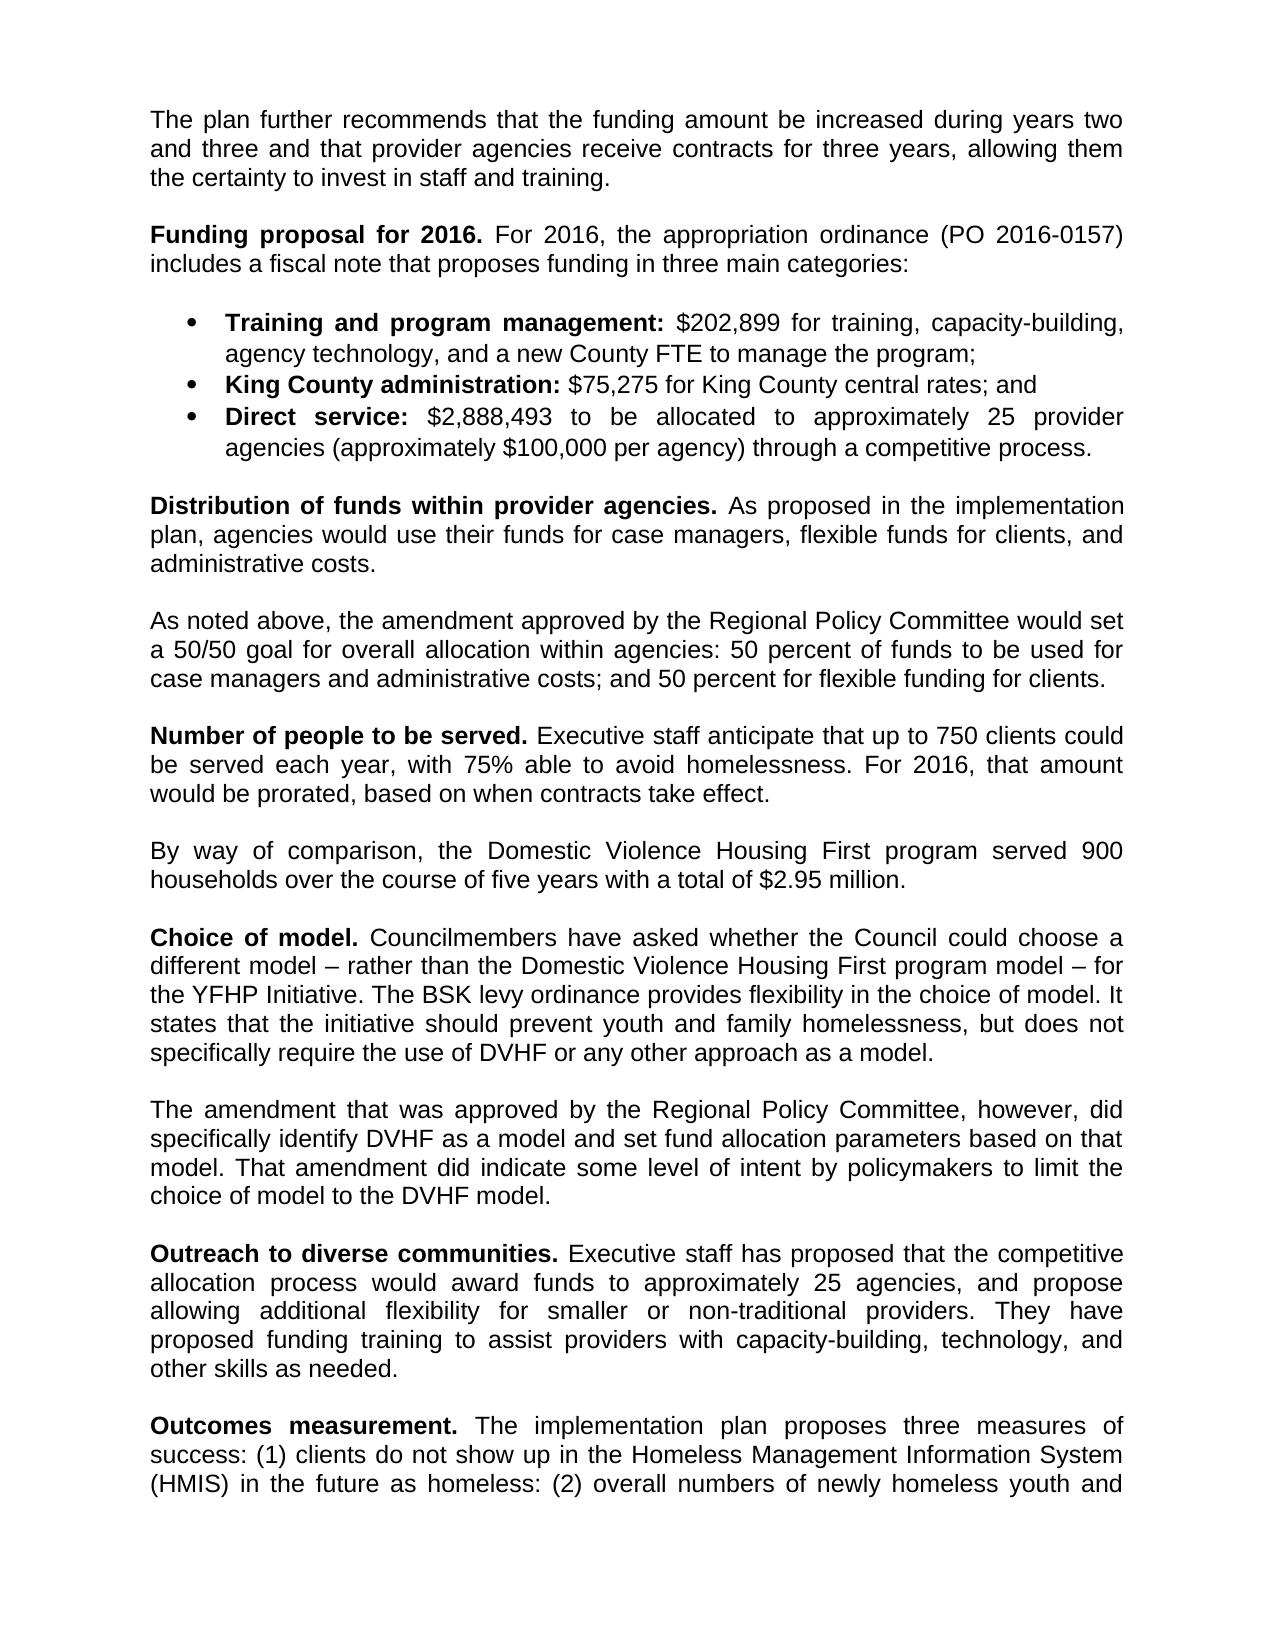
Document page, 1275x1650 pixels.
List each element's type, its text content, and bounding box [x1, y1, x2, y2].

text Funding proposal for 2016. For 2016, the appropriation ordinance (PO 2016-0157) includes a fiscal note that proposes funding in three main categories: [150, 220, 1125, 277]
text Distribution of funds within provider agencies. As proposed in the implementation plan, agencies would use their funds for case managers, flexible funds for clients, and administrative costs. [150, 491, 1125, 577]
list Direct service: $2,888,493 to be allocated to approximately 25 provider agencies (approximately $100,000 per agency) through a competitive process. [187, 400, 1125, 462]
text By way of comparison, the Domestic Violence Housing First program served 900 households over the course of five years with a total of $2.95 million. [150, 836, 1125, 894]
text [150, 1411, 1125, 1497]
text Number of people to be served. Executive staff anticipate that up to 750 clients could be served each year, with 75% able to avoid homelessness. For 2016, that amount would be prorated, based on when contracts take effect. [150, 721, 1125, 807]
text Outreach to diverse communities. Executive staff has proposed that the competitive allocation process would award funds to approximately 25 agencies, and propose allowing additional flexibility for smaller or non-traditional providers. They have proposed funding training to assist providers with capacity-building, technology, and other skills as needed. [150, 1239, 1125, 1382]
text The plan further recommends that the funding amount be increased during years two and three and that provider agencies receive contracts for three years, allowing them the certainty to invest in staff and training. [150, 105, 1125, 191]
text As noted above, the amendment approved by the Regional Policy Committee would set a 50/50 goal for overall allocation within agencies: 50 percent of funds to be used for case managers and administrative costs; and 50 percent for flexible funding for clients. [150, 606, 1125, 692]
list King County administration: $75,275 for King County central rates; and [187, 369, 1125, 400]
text Choice of model. Councilmembers have asked whether the Council could choose a different model – rather than the Domestic Violence Housing First program model – for the YFHP Initiative. The BSK levy ordinance provides flexibility in the choice of model. It states that the initiative should prevent youth and family homelessness, but does not specifically require the use of DVHF or any other approach as a model. [150, 922, 1125, 1066]
text The amendment that was approved by the Regional Policy Committee, however, did specifically identify DVHF as a model and set fund allocation parameters based on that model. That amendment did indicate some level of intent by policymakers to limit the choice of model to the DVHF model. [150, 1095, 1125, 1210]
list Training and program management: $202,899 for training, capacity-building, agency technology, and a new County FTE to manage the program; [187, 306, 1125, 369]
